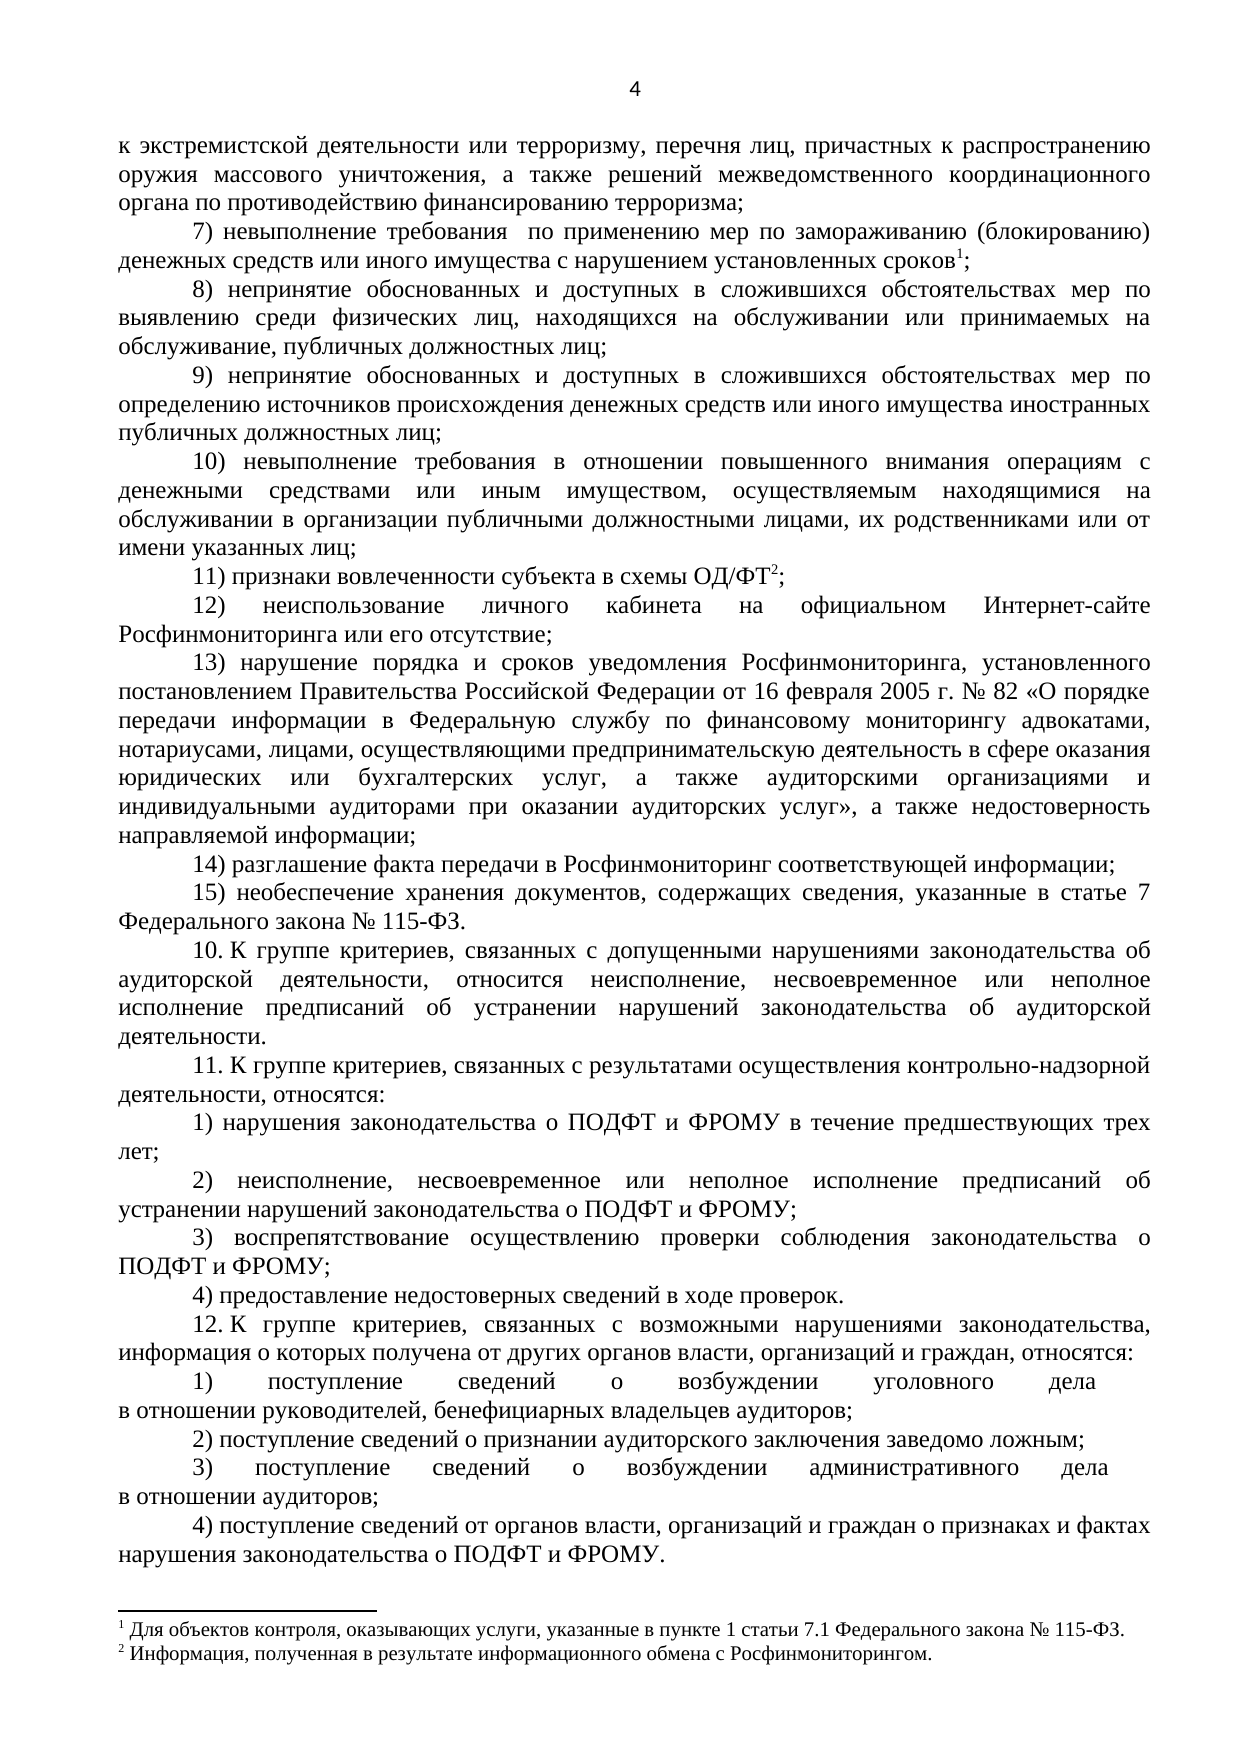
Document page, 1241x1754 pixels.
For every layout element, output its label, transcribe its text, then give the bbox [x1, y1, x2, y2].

text 4) предоставление недостоверных сведений в ходе проверок. [118, 1280, 1152, 1309]
text 9) непринятие обоснованных и доступных в сложившихся обстоятельствах мер по определению источников происхождения денежных средств или иного имущества иностранных публичных должностных лиц; [118, 360, 1152, 446]
text 11) признаки вовлеченности субъекта в схемы ОД/ФТ; [118, 561, 1152, 590]
text 3) воспрепятствование осуществлению проверки соблюдения законодательства о ПОДФТ и ФРОМУ; [118, 1222, 1152, 1280]
text 7) невыполнение требования по применению мер по замораживанию (блокированию) денежных средств или иного имущества с нарушением установленных сроков; [118, 216, 1152, 274]
text 1) поступление сведений о возбуждении уголовного дела в отношении руководителей, бенефициарных владельцев аудиторов; [118, 1366, 1152, 1424]
text 12) неиспользование личного кабинета на официальном Интернет-сайте Росфинмониторинга или его отсутствие; [118, 590, 1152, 647]
text 14) разглашение факта передачи в Росфинмониторинг соответствующей информации; [118, 849, 1152, 877]
text 2) поступление сведений о признании аудиторского заключения заведомо ложным; [118, 1424, 1152, 1452]
text 2) неисполнение, несвоевременное или неполное исполнение предписаний об устранении нарушений законодательства о ПОДФТ и ФРОМУ; [118, 1165, 1152, 1222]
text 11. К группе критериев, связанных с результатами осуществления контрольно-надзорной деятельности, относятся: [118, 1050, 1152, 1107]
text 3) поступление сведений о возбуждении административного дела в отношении аудиторов; [118, 1452, 1152, 1510]
text 12. К группе критериев, связанных с возможными нарушениями законодательства, информация о которых получена от других органов власти, организаций и граждан, относятся: [118, 1309, 1152, 1366]
text 4) поступление сведений от органов власти, организаций и граждан о признаках и фактах нарушения законодательства о ПОДФТ и ФРОМУ. [118, 1510, 1152, 1567]
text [118, 130, 1152, 216]
text 10. К группе критериев, связанных с допущенными нарушениями законодательства об аудиторской деятельности, относится неисполнение, несвоевременное или неполное исполнение предписаний об устранении нарушений законодательства об аудиторской деятельности. [118, 935, 1152, 1050]
text 10) невыполнение требования в отношении повышенного внимания операциям с денежными средствами или иным имуществом, осуществляемым находящимися на обслуживании в организации публичными должностными лицами, их родственниками или от имени указанных лиц; [118, 446, 1152, 561]
text 15) необеспечение хранения документов, содержащих сведения, указанные в статье 7 Федерального закона № 115-ФЗ. [118, 877, 1152, 935]
text 8) непринятие обоснованных и доступных в сложившихся обстоятельствах мер по выявлению среди физических лиц, находящихся на обслуживании или принимаемых на обслуживание, публичных должностных лиц; [118, 274, 1152, 360]
text 1) нарушения законодательства о ПОДФТ и ФРОМУ в течение предшествующих трех лет; [118, 1107, 1152, 1165]
text 13) нарушение порядка и сроков уведомления Росфинмониторинга, установленного постановлением Правительства Российской Федерации от 16 февраля 2005 г. № 82 «О порядке передачи информации в Федеральную службу по финансовому мониторингу адвокатами, нотариусами, лицами, осуществляющими предпринимательскую деятельность в сфере оказания юридических или бухгалтерских услуг, а также аудиторскими организациями и индивидуальными аудиторами при оказании аудиторских услуг», а также недостоверность направляемой информации; [118, 647, 1152, 849]
